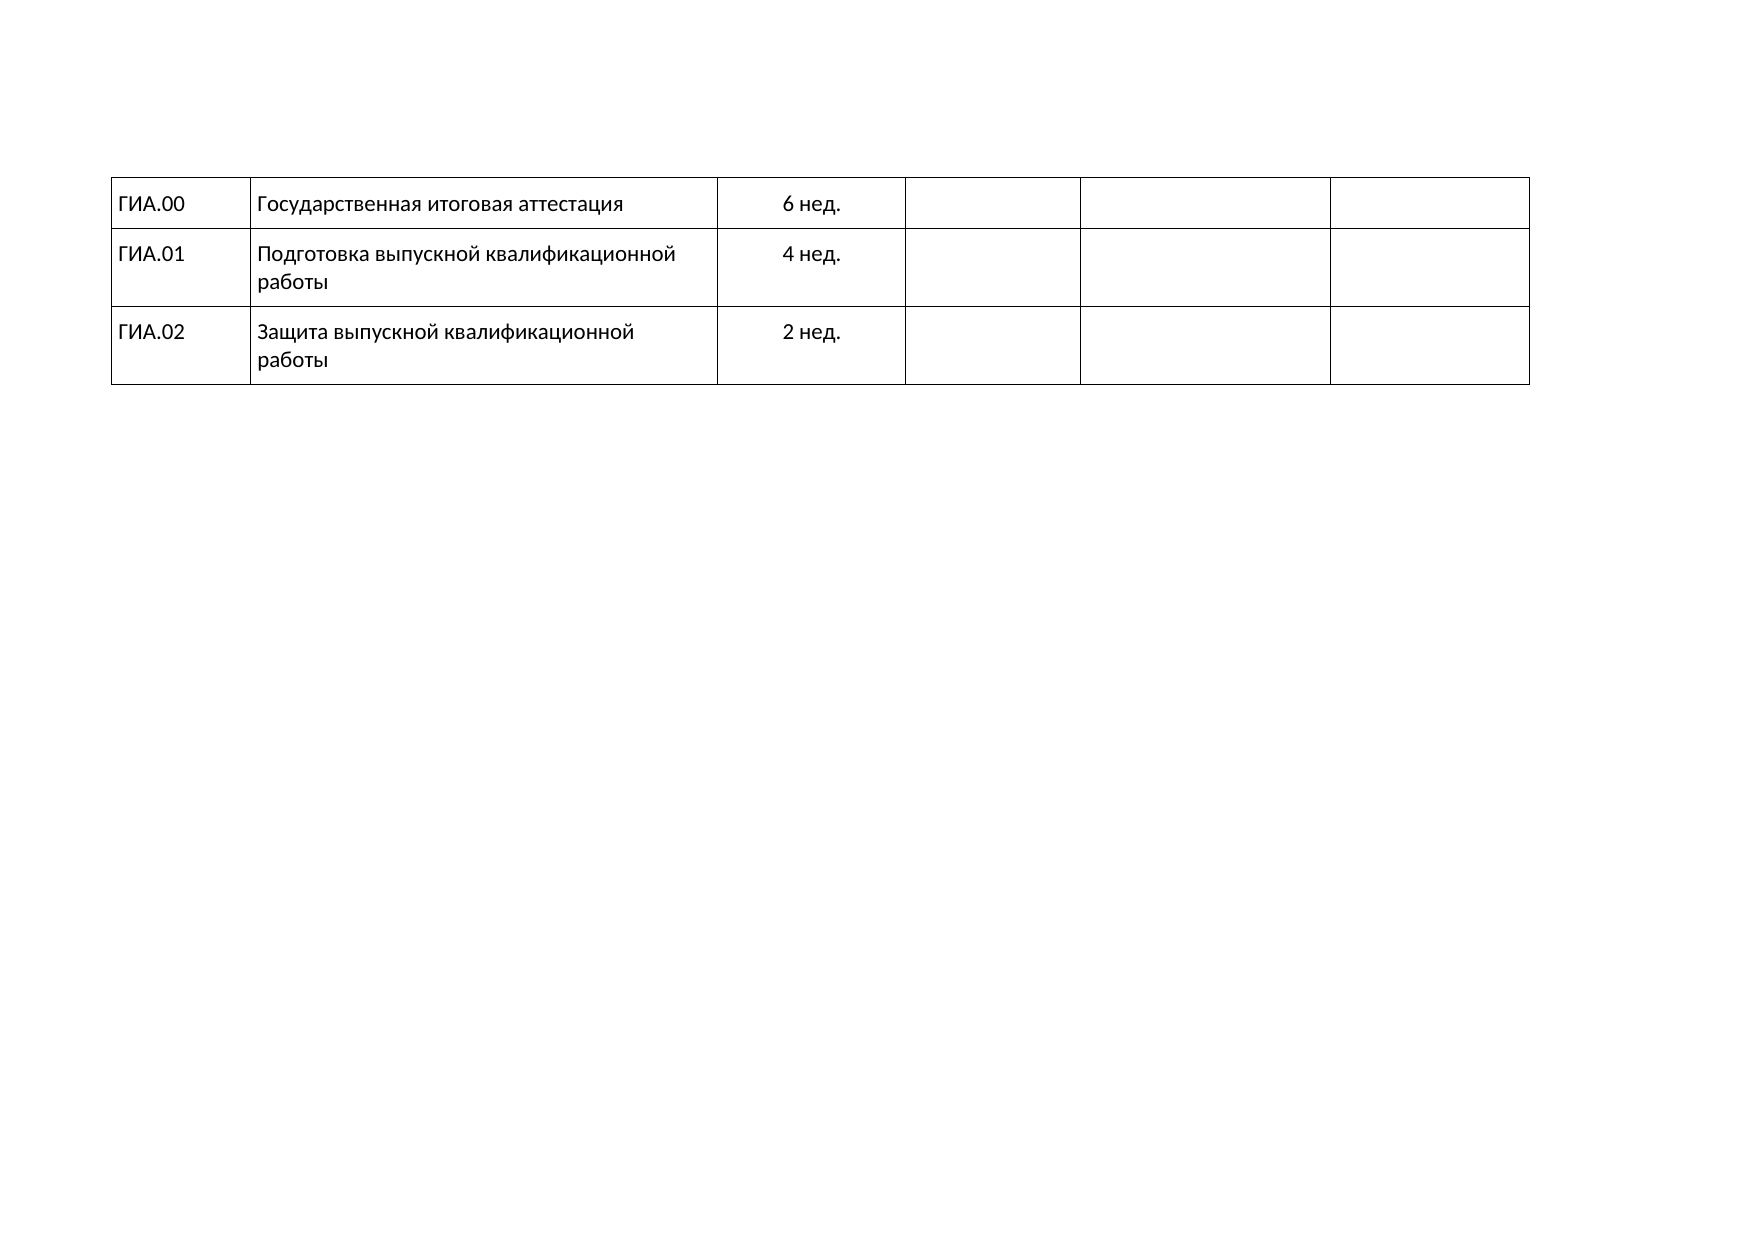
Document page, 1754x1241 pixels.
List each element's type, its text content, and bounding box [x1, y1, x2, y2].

table_cell [1081, 178, 1330, 227]
table_cell 4 нед. [718, 229, 905, 306]
table_cell ГИА.00 [112, 178, 250, 227]
table_cell [1331, 229, 1529, 306]
table_cell [1331, 178, 1529, 227]
table_cell [1081, 229, 1330, 306]
table_cell [906, 307, 1080, 384]
table_cell 2 нед. [718, 307, 905, 384]
table_cell [906, 178, 1080, 227]
table_cell 6 нед. [718, 178, 905, 227]
table_cell Подготовка выпускной квалификационной работы [251, 229, 717, 306]
table_cell [1081, 307, 1330, 384]
table_cell ГИА.01 [112, 229, 250, 306]
table_cell Государственная итоговая аттестация [251, 178, 717, 227]
table_cell ГИА.02 [112, 307, 250, 384]
table_cell [1331, 307, 1529, 384]
table_cell Защита выпускной квалификационной работы [251, 307, 717, 384]
table_cell [906, 229, 1080, 306]
